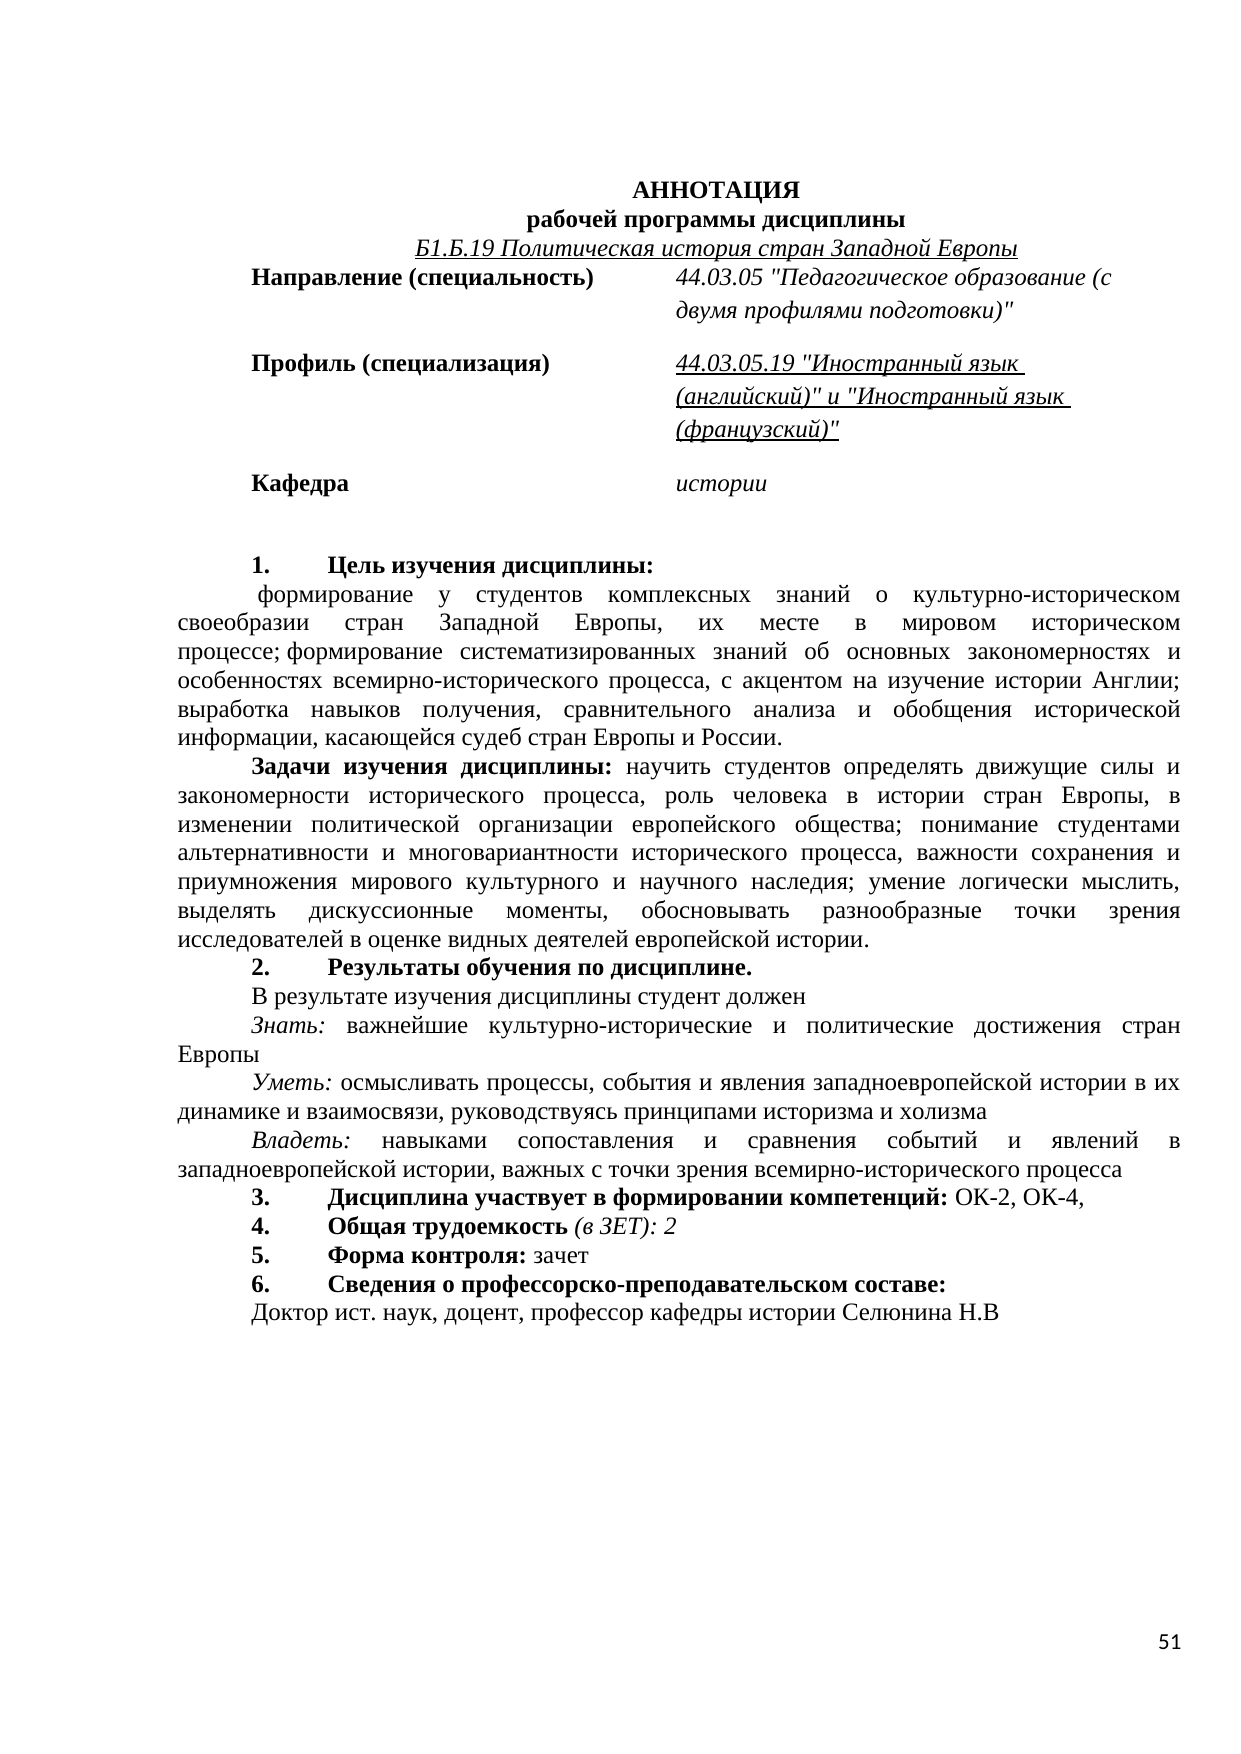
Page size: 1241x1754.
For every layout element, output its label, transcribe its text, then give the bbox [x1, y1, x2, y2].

text Задачи изучения дисциплины: научить студентов определять движущие силы и закономерности исторического процесса, роль человека в истории стран Европы, в изменении политической организации европейского общества; понимание студентами альтернативности и многовариантности исторического процесса, важности сохранения и приумножения мирового культурного и научного наследия; умение логически мыслить, выделять дискуссионные моменты, обосновывать разнообразные точки зрения исследователей в оценке видных деятелей европейской истории. [177, 751, 1181, 952]
list Результаты обучения по дисциплине. [177, 952, 1181, 981]
list Уметь: осмысливать процессы, события и явления западноевропейской истории в их динамике и взаимосвязи, руководствуясь принципами историзма и холизма [177, 1067, 1181, 1125]
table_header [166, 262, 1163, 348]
list Цель изучения дисциплины: [177, 550, 1181, 579]
list Общая трудоемкость (в ЗЕТ): 2 [177, 1211, 1181, 1240]
list Сведения о профессорско-преподавательском составе: [177, 1269, 1181, 1297]
list Владеть: навыками сопоставления и сравнения событий и явлений в западноевропейской истории, важных с точки зрения всемирно-исторического процесса [177, 1125, 1181, 1182]
text АННОТАЦИЯ [177, 176, 1181, 204]
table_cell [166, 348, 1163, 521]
list Дисциплина участвует в формировании компетенций: ОК-2, ОК-4, [177, 1182, 1181, 1211]
text Доктор ист. наук, доцент, профессор кафедры истории Селюнина Н.В [177, 1297, 1181, 1326]
text рабочей программы дисциплины [177, 204, 1181, 233]
list В результате изучения дисциплины студент должен [177, 981, 1181, 1010]
text Б1.Б.19 Политическая история стран Западной Европы [177, 233, 1181, 262]
list Форма контроля: зачет [177, 1240, 1181, 1269]
list Знать: важнейшие культурно-исторические и политические достижения стран Европы [177, 1010, 1181, 1067]
text формирование у студентов комплексных знаний о культурно-историческом своеобразии стран Западной Европы, их месте в мировом историческом процессе;​ формирование систематизированных знаний об основных закономерностях и особенностях всемирно-исторического процесса, с акцентом на изучение истории Англии; выработка навыков получения, сравнительного анализа и обобщения исторической информации, касающейся судеб стран Европы и России. [177, 579, 1181, 751]
